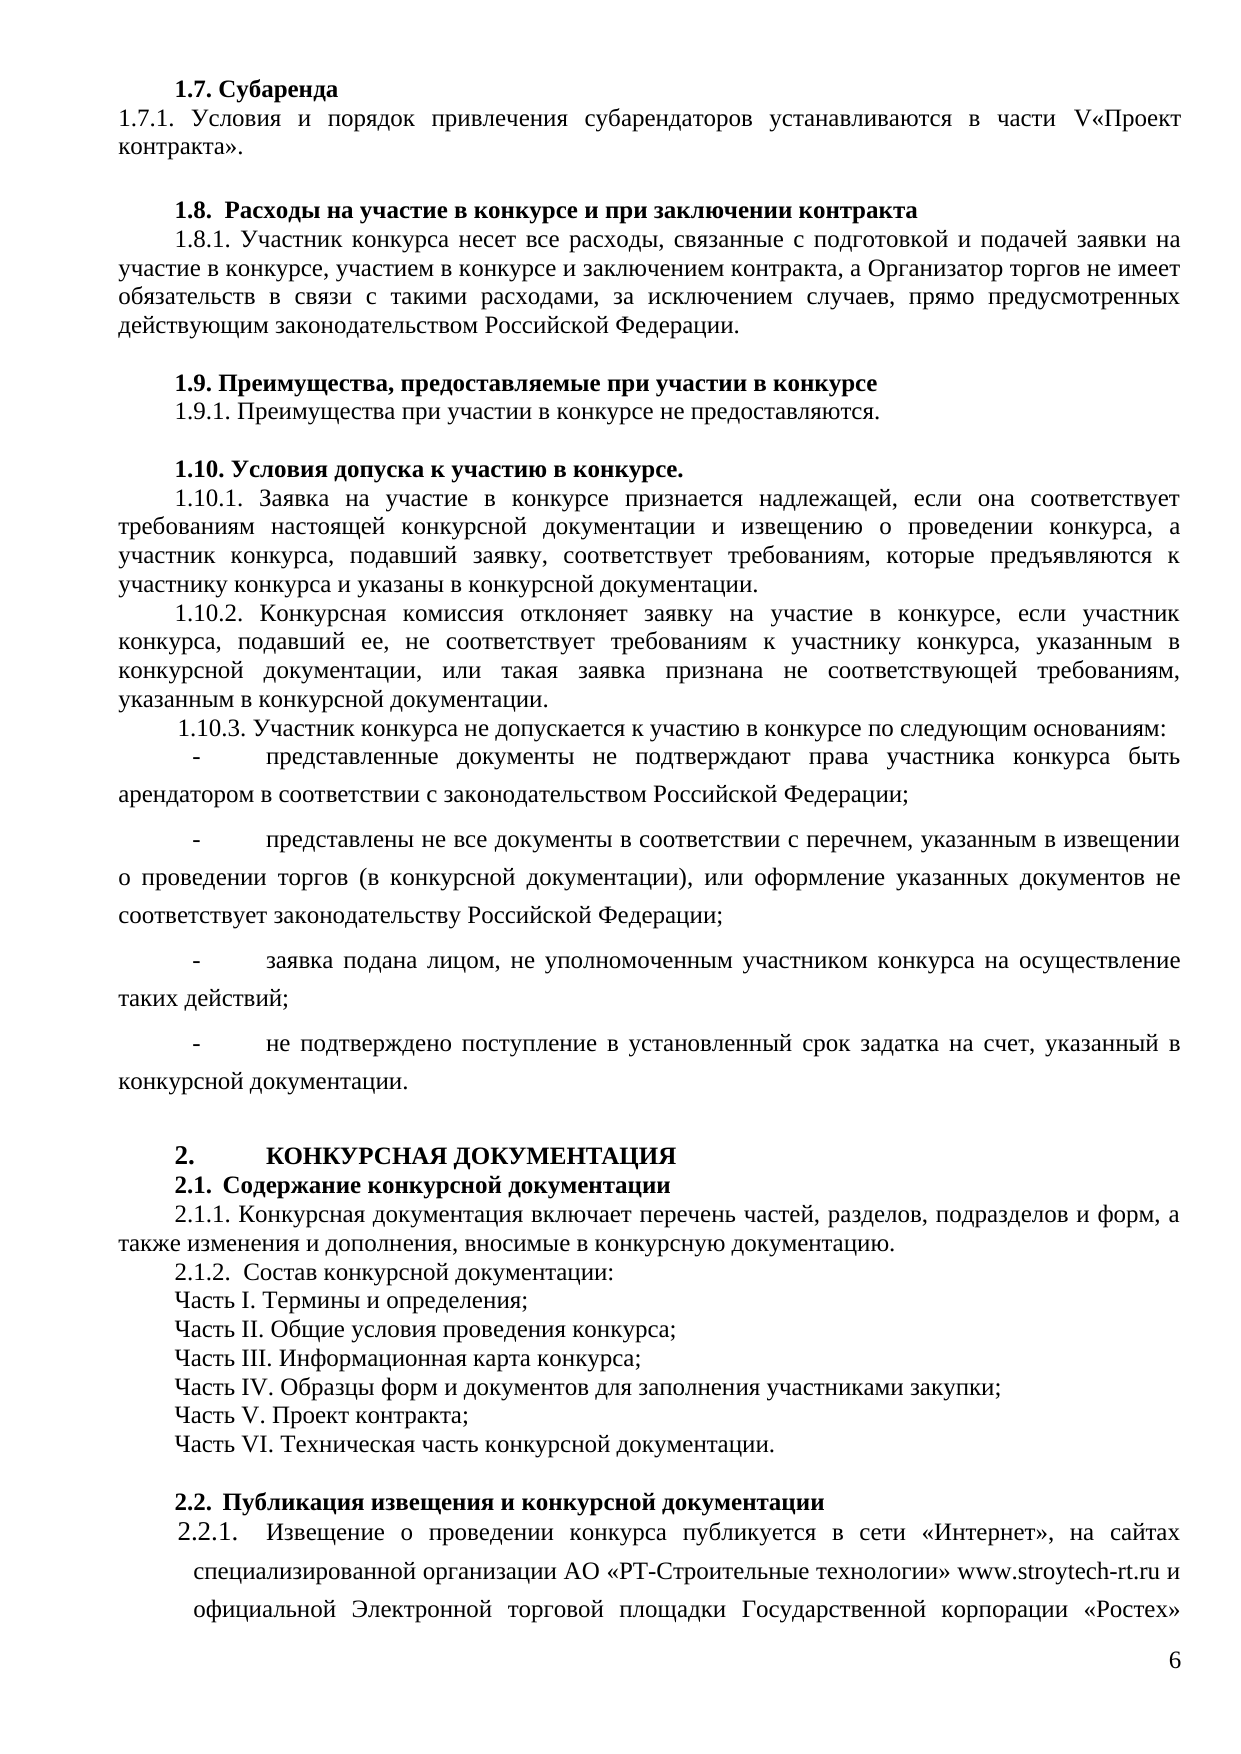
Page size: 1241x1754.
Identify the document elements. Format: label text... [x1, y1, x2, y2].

subtitle 1.10.2. Конкурсная комиссия отклоняет заявку на участие в конкурсе, если участник конкурса, подавший ее, не соответствует требованиям к участнику конкурса, указанным в конкурсной документации, или такая заявка признана не соответствующей требованиям, указанным в конкурсной документации. [118, 598, 1181, 713]
subtitle Часть III. Информационная карта конкурса; [118, 1343, 1181, 1372]
subtitle 1.7. Субаренда [174, 74, 1181, 103]
text - заявка подана лицом, не уполномоченным участником конкурса на осуществление таких действий; [118, 945, 1181, 1012]
subtitle КОНКУРСНАЯ ДОКУМЕНТАЦИЯ [118, 1139, 1181, 1170]
subtitle Публикация извещения и конкурсной документации [118, 1487, 1181, 1515]
subtitle Часть II. Общие условия проведения конкурса; [118, 1314, 1181, 1343]
subtitle 1.7.1. Условия и порядок привлечения субарендаторов устанавливаются в части V«Проект контракта». [118, 103, 1181, 160]
subtitle Содержание конкурсной документации [118, 1170, 1181, 1199]
subtitle 2.1.2. Состав конкурсной документации: [118, 1257, 1181, 1285]
subtitle 1.9. Преимущества, предоставляемые при участии в конкурсе [118, 368, 1181, 396]
subtitle Часть IV. Образцы форм и документов для заполнения участниками закупки; [118, 1372, 1181, 1400]
subtitle 1.8. Расходы на участие в конкурсе и при заключении контракта [118, 195, 1181, 224]
text - представленные документы не подтверждают права участника конкурса быть арендатором в соответствии с законодательством Российской Федерации; [118, 741, 1181, 808]
text 1.10.3. Участник конкурса не допускается к участию в конкурсе по следующим основаниям: [118, 713, 1181, 741]
subtitle Часть VI. Техническая часть конкурсной документации. [118, 1429, 1181, 1458]
subtitle Часть I. Термины и определения; [118, 1285, 1181, 1314]
text 1.8.1. Участник конкурса несет все расходы, связанные с подготовкой и подачей заявки на участие в конкурсе, участием в конкурсе и заключением контракта, а Организатор торгов не имеет обязательств в связи с такими расходами, за исключением случаев, прямо предусмотренных действующим законодательством Российской Федерации. [118, 224, 1181, 339]
text - не подтверждено поступление в установленный срок задатка на счет, указанный в конкурсной документации. [118, 1028, 1181, 1095]
subtitle 2.1.1. Конкурсная документация включает перечень частей, разделов, подразделов и форм, а также изменения и дополнения, вносимые в конкурсную документацию. [118, 1199, 1181, 1257]
subtitle 1.10.1. Заявка на участие в конкурсе признается надлежащей, если она соответствует требованиям настоящей конкурсной документации и извещению о проведении конкурса, а участник конкурса, подавший заявку, соответствует требованиям, которые предъявляются к участнику конкурса и указаны в конкурсной документации. [118, 483, 1181, 598]
subtitle 1.9.1. Преимущества при участии в конкурсе не предоставляются. [118, 396, 1181, 425]
subtitle Часть V. Проект контракта; [118, 1400, 1181, 1429]
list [177, 1515, 1181, 1623]
subtitle 1.10. Условия допуска к участию в конкурсе. Отстранение от участия в конкурсе [118, 454, 1181, 483]
text - представлены не все документы в соответствии с перечнем, указанным в извещении о проведении торгов (в конкурсной документации), или оформление указанных документов не соответствует законодательству Российской Федерации; [118, 824, 1181, 929]
